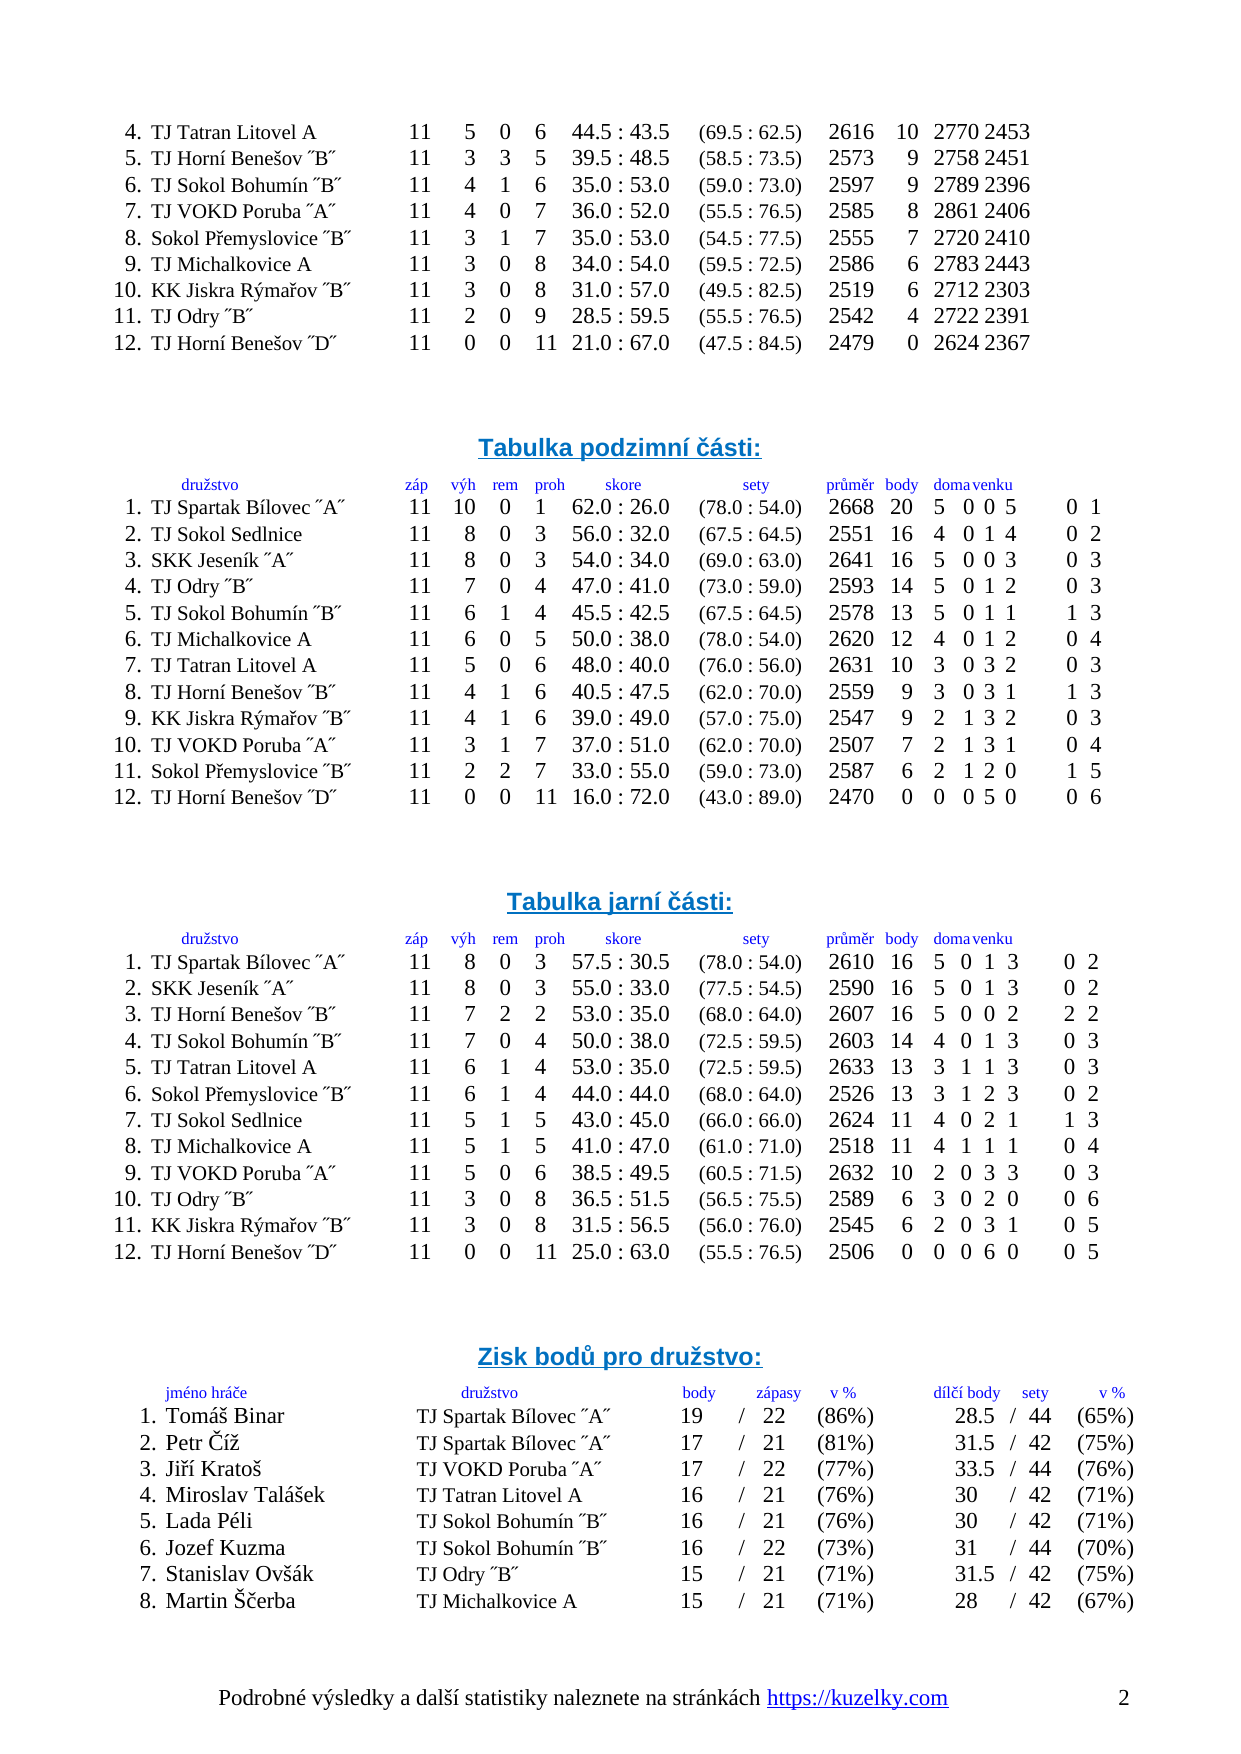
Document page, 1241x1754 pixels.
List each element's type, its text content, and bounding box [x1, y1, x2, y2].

text 12. TJ Horní Benešov ˝D˝ 11 0 0 11 21.0 : 67.0 (47.5 : 84.5) 2479 0 2624 2367 [106, 329, 1134, 355]
text 1. Tomáš Binar TJ Spartak Bílovec ˝A˝ 19 / 22 (86%) 28.5 / 44 (65%) [106, 1402, 1134, 1428]
text 6. TJ Sokol Bohumín ˝B˝ 11 4 1 6 35.0 : 53.0 (59.0 : 73.0) 2597 9 2789 2396 [106, 171, 1134, 197]
text 5. TJ Tatran Litovel A 11 6 1 4 53.0 : 35.0 (72.5 : 59.5) 2633 13 3 1 1 3 0 3 [106, 1053, 1134, 1079]
text 9. TJ Michalkovice A 11 3 0 8 34.0 : 54.0 (59.5 : 72.5) 2586 6 2783 2443 [106, 250, 1134, 276]
text 10. TJ Odry ˝B˝ 11 3 0 8 36.5 : 51.5 (56.5 : 75.5) 2589 6 3 0 2 0 0 6 [106, 1185, 1134, 1211]
text 1. TJ Spartak Bílovec ˝A˝ 11 8 0 3 57.5 : 30.5 (78.0 : 54.0) 2610 16 5 0 1 3 0 2 [106, 948, 1134, 974]
text 4. TJ Tatran Litovel A 11 5 0 6 44.5 : 43.5 (69.5 : 62.5) 2616 10 2770 2453 [106, 118, 1134, 144]
text 11. TJ Odry ˝B˝ 11 2 0 9 28.5 : 59.5 (55.5 : 76.5) 2542 4 2722 2391 [106, 303, 1134, 329]
text 5. TJ Horní Benešov ˝B˝ 11 3 3 5 39.5 : 48.5 (58.5 : 73.5) 2573 9 2758 2451 [106, 144, 1134, 171]
text družstvo záp výh rem proh skore sety průměr body doma venku [106, 474, 1134, 493]
text 10. KK Jiskra Rýmařov ˝B˝ 11 3 0 8 31.0 : 57.0 (49.5 : 82.5) 2519 6 2712 2303 [106, 276, 1134, 303]
text 9. KK Jiskra Rýmařov ˝B˝ 11 4 1 6 39.0 : 49.0 (57.0 : 75.0) 2547 9 2 1 3 2 0 3 [106, 704, 1134, 731]
text 12. TJ Horní Benešov ˝D˝ 11 0 0 11 25.0 : 63.0 (55.5 : 76.5) 2506 0 0 0 6 0 0 5 [106, 1238, 1134, 1264]
text 2. SKK Jeseník ˝A˝ 11 8 0 3 55.0 : 33.0 (77.5 : 54.5) 2590 16 5 0 1 3 0 2 [106, 974, 1134, 1001]
text 5. TJ Sokol Bohumín ˝B˝ 11 6 1 4 45.5 : 42.5 (67.5 : 64.5) 2578 13 5 0 1 1 1 3 [106, 599, 1134, 625]
text Tabulka jarní části: [94, 887, 1145, 916]
text 5. Lada Péli TJ Sokol Bohumín ˝B˝ 16 / 21 (76%) 30 / 42 (71%) [106, 1508, 1134, 1534]
text 7. TJ VOKD Poruba ˝A˝ 11 4 0 7 36.0 : 52.0 (55.5 : 76.5) 2585 8 2861 2406 [106, 197, 1134, 223]
text 11. Sokol Přemyslovice ˝B˝ 11 2 2 7 33.0 : 55.0 (59.0 : 73.0) 2587 6 2 1 2 0 1 5 [106, 757, 1134, 783]
text 7. Stanislav Ovšák TJ Odry ˝B˝ 15 / 21 (71%) 31.5 / 42 (75%) [106, 1560, 1134, 1587]
text 3. SKK Jeseník ˝A˝ 11 8 0 3 54.0 : 34.0 (69.0 : 63.0) 2641 16 5 0 0 3 0 3 [106, 546, 1134, 572]
text 8. Martin Ščerba TJ Michalkovice A 15 / 21 (71%) 28 / 42 (67%) [106, 1587, 1134, 1613]
text 12. TJ Horní Benešov ˝D˝ 11 0 0 11 16.0 : 72.0 (43.0 : 89.0) 2470 0 0 0 5 0 0 6 [106, 783, 1134, 810]
text 2. Petr Číž TJ Spartak Bílovec ˝A˝ 17 / 21 (81%) 31.5 / 42 (75%) [106, 1428, 1134, 1455]
text 6. Sokol Přemyslovice ˝B˝ 11 6 1 4 44.0 : 44.0 (68.0 : 64.0) 2526 13 3 1 2 3 0 2 [106, 1079, 1134, 1106]
text 3. TJ Horní Benešov ˝B˝ 11 7 2 2 53.0 : 35.0 (68.0 : 64.0) 2607 16 5 0 0 2 2 2 [106, 1001, 1134, 1027]
text 7. TJ Tatran Litovel A 11 5 0 6 48.0 : 40.0 (76.0 : 56.0) 2631 10 3 0 3 2 0 3 [106, 652, 1134, 678]
text 4. TJ Sokol Bohumín ˝B˝ 11 7 0 4 50.0 : 38.0 (72.5 : 59.5) 2603 14 4 0 1 3 0 3 [106, 1027, 1134, 1053]
text Zisk bodů pro družstvo: [94, 1342, 1145, 1371]
text 4. Miroslav Talášek TJ Tatran Litovel A 16 / 21 (76%) 30 / 42 (71%) [106, 1481, 1134, 1508]
text družstvo záp výh rem proh skore sety průměr body doma venku [106, 929, 1134, 948]
text Tabulka podzimní části: [94, 433, 1145, 462]
text 6. Jozef Kuzma TJ Sokol Bohumín ˝B˝ 16 / 22 (73%) 31 / 44 (70%) [106, 1534, 1134, 1560]
text 6. TJ Michalkovice A 11 6 0 5 50.0 : 38.0 (78.0 : 54.0) 2620 12 4 0 1 2 0 4 [106, 625, 1134, 652]
text 8. TJ Michalkovice A 11 5 1 5 41.0 : 47.0 (61.0 : 71.0) 2518 11 4 1 1 1 0 4 [106, 1132, 1134, 1159]
text 11. KK Jiskra Rýmařov ˝B˝ 11 3 0 8 31.5 : 56.5 (56.0 : 76.0) 2545 6 2 0 3 1 0 5 [106, 1211, 1134, 1238]
text 9. TJ VOKD Poruba ˝A˝ 11 5 0 6 38.5 : 49.5 (60.5 : 71.5) 2632 10 2 0 3 3 0 3 [106, 1159, 1134, 1185]
text 3. Jiří Kratoš TJ VOKD Poruba ˝A˝ 17 / 22 (77%) 33.5 / 44 (76%) [106, 1455, 1134, 1481]
text 4. TJ Odry ˝B˝ 11 7 0 4 47.0 : 41.0 (73.0 : 59.0) 2593 14 5 0 1 2 0 3 [106, 572, 1134, 599]
text 8. Sokol Přemyslovice ˝B˝ 11 3 1 7 35.0 : 53.0 (54.5 : 77.5) 2555 7 2720 2410 [106, 223, 1134, 250]
text 10. TJ VOKD Poruba ˝A˝ 11 3 1 7 37.0 : 51.0 (62.0 : 70.0) 2507 7 2 1 3 1 0 4 [106, 731, 1134, 757]
text 1. TJ Spartak Bílovec ˝A˝ 11 10 0 1 62.0 : 26.0 (78.0 : 54.0) 2668 20 5 0 0 5 0 1 [106, 493, 1134, 520]
text jméno hráče družstvo body zápasy v % dílčí body sety v % [106, 1383, 1134, 1402]
text 8. TJ Horní Benešov ˝B˝ 11 4 1 6 40.5 : 47.5 (62.0 : 70.0) 2559 9 3 0 3 1 1 3 [106, 678, 1134, 704]
text 2. TJ Sokol Sedlnice 11 8 0 3 56.0 : 32.0 (67.5 : 64.5) 2551 16 4 0 1 4 0 2 [106, 520, 1134, 546]
text 7. TJ Sokol Sedlnice 11 5 1 5 43.0 : 45.0 (66.0 : 66.0) 2624 11 4 0 2 1 1 3 [106, 1106, 1134, 1132]
